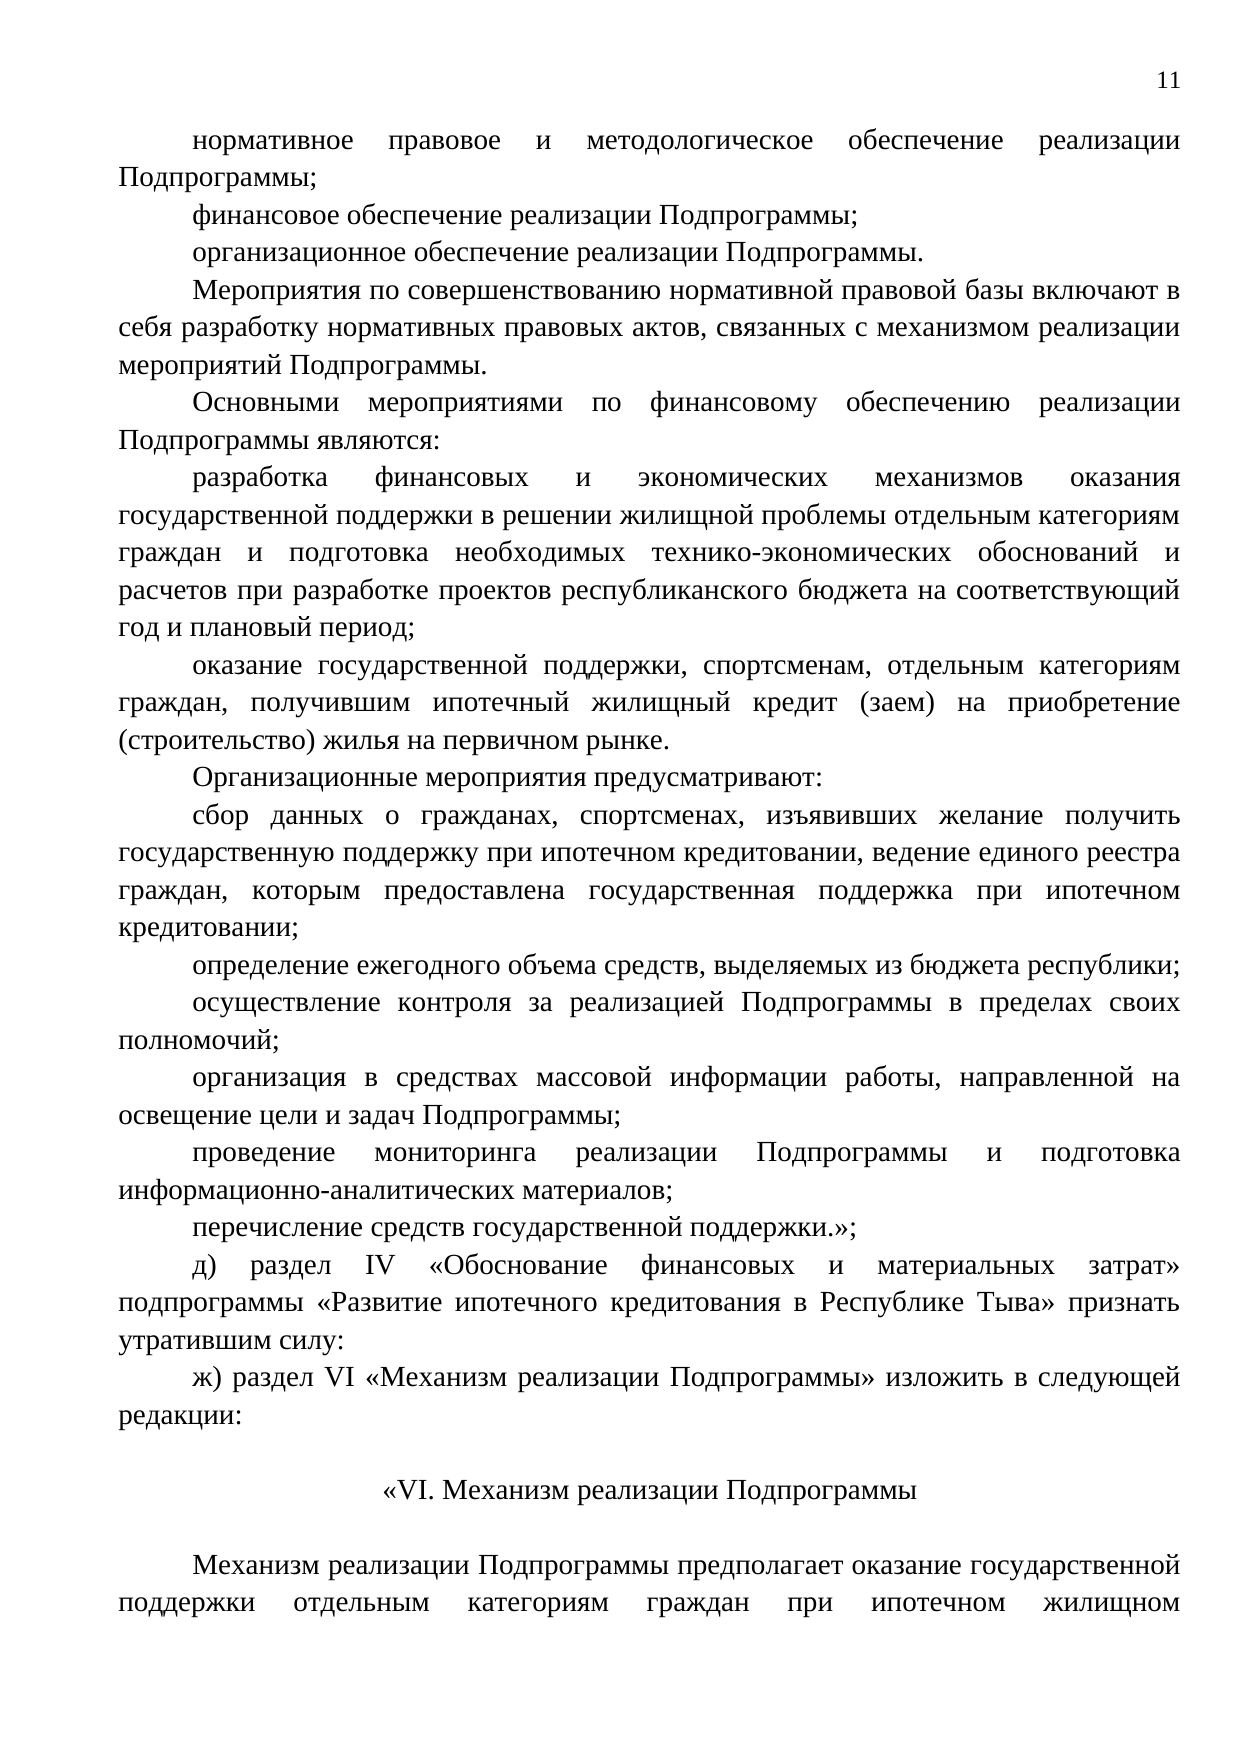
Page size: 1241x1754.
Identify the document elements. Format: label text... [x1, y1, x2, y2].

text организация в средствах массовой информации работы, направленной на освещение цели и задач Подпрограммы; [118, 1056, 1181, 1131]
text организационное обеспечение реализации Подпрограммы. [118, 231, 1181, 268]
text сбор данных о гражданах, спортсменах, изъявивших желание получить государственную поддержку при ипотечном кредитовании, ведение единого реестра граждан, которым предоставлена государственная поддержка при ипотечном кредитовании; [118, 793, 1181, 943]
text определение ежегодного объема средств, выделяемых из бюджета республики; [118, 943, 1181, 981]
text финансовое обеспечение реализации Подпрограммы; [118, 193, 1181, 231]
text Организационные мероприятия предусматривают: [118, 756, 1181, 793]
text оказание государственной поддержки, спортсменам, отдельным категориям граждан, получившим ипотечный жилищный кредит (заем) на приобретение (строительство) жилья на первичном рынке. [118, 643, 1181, 756]
text Основными мероприятиями по финансовому обеспечению реализации Подпрограммы являются: [118, 381, 1181, 456]
text разработка финансовых и экономических механизмов оказания государственной поддержки в решении жилищной проблемы отдельным категориям граждан и подготовка необходимых технико-экономических обоснований и расчетов при разработке проектов республиканского бюджета на соответствующий год и плановый период; [118, 456, 1181, 643]
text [118, 1543, 1181, 1618]
text осуществление контроля за реализацией Подпрограммы в пределах своих полномочий; [118, 981, 1181, 1056]
text проведение мониторинга реализации Подпрограммы и подготовка информационно-аналитических материалов; [118, 1131, 1181, 1206]
text д) раздел IV «Обоснование финансовых и материальных затрат» подпрограммы «Развитие ипотечного кредитования в Республике Тыва» признать утратившим силу: [118, 1243, 1181, 1356]
text Мероприятия по совершенствованию нормативной правовой базы включают в себя разработку нормативных правовых актов, связанных с механизмом реализации мероприятий Подпрограммы. [118, 268, 1181, 381]
text перечисление средств государственной поддержки.»; [118, 1206, 1181, 1243]
text ж) раздел VI «Механизм реализации Подпрограммы» изложить в следующей редакции: [118, 1356, 1181, 1431]
text «VI. Механизм реализации Подпрограммы [118, 1468, 1181, 1506]
text нормативное правовое и методологическое обеспечение реализации Подпрограммы; [118, 118, 1181, 193]
